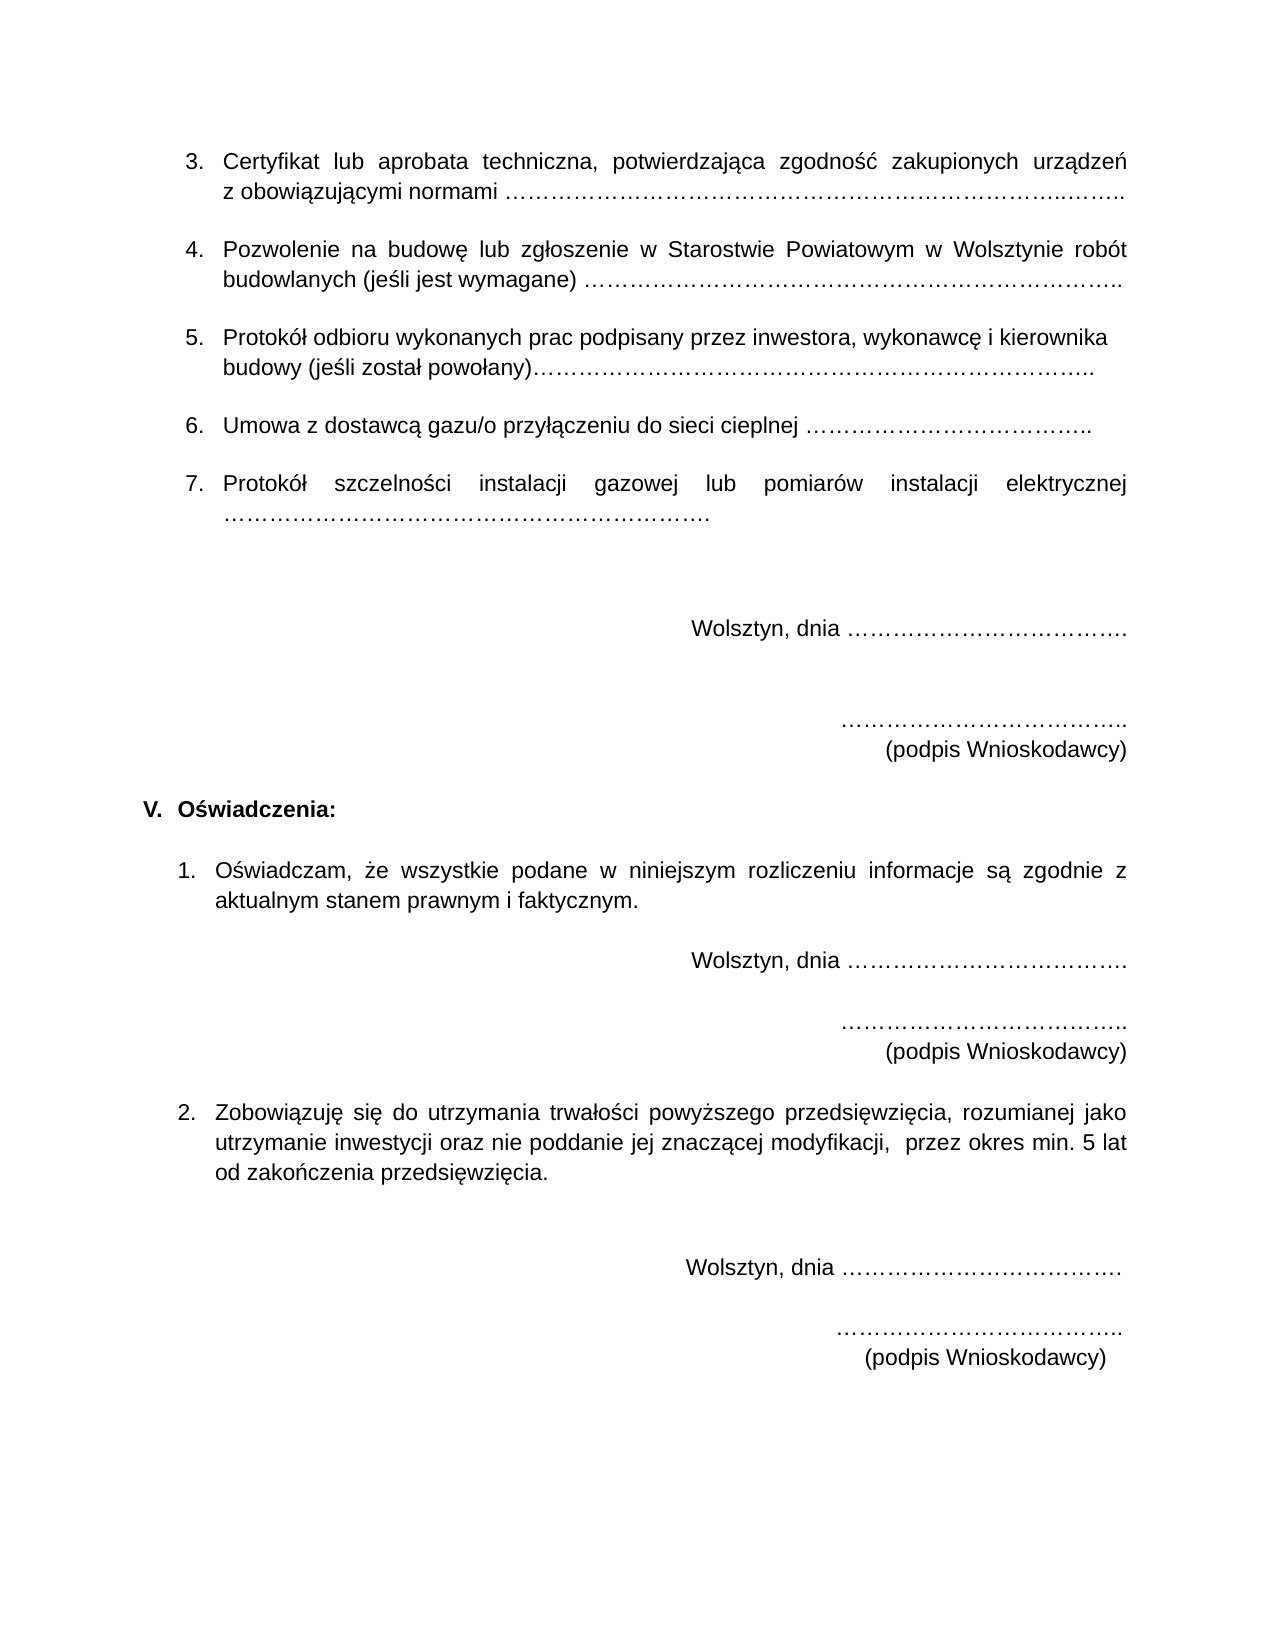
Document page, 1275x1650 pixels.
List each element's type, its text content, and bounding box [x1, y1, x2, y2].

list ……………………………….. [215, 1314, 1127, 1340]
list ……………………………….. [223, 1008, 1127, 1034]
list Pozwolenie na budowę lub zgłoszenie w Starostwie Powiatowym w Wolsztynie robót budowlanych (jeśli jest wymagane) …………………………………………………………….. [185, 236, 1127, 292]
list Wolsztyn, dnia ………………………………. [223, 947, 1127, 974]
list Protokół odbioru wykonanych prac podpisany przez inwestora, wykonawcę i kierownika budowy (jeśli został powołany)……………………………………………………………….. [185, 324, 1127, 380]
list ……………………………….. [223, 706, 1127, 732]
text (podpis Wnioskodawcy) [177, 1344, 1127, 1370]
list Wolsztyn, dnia ………………………………. [215, 1253, 1127, 1280]
list Oświadczam, że wszystkie podane w niniejszym rozliczeniu informacje są zgodnie z aktualnym stanem prawnym i faktycznym. [177, 857, 1127, 913]
list Umowa z dostawcą gazu/o przyłączeniu do sieci cieplnej ……………………………….. [185, 412, 1127, 438]
list Wolsztyn, dnia ………………………………. [223, 615, 1127, 641]
list Zobowiązuję się do utrzymania trwałości powyższego przedsięwzięcia, rozumianej jako utrzymanie inwestycji oraz nie poddanie jej znaczącej modyfikacji, przez okres min. 5 lat od zakończenia przedsięwzięcia. [177, 1098, 1127, 1185]
list (podpis Wnioskodawcy) [813, 1038, 1127, 1064]
list Certyfikat lub aprobata techniczna, potwierdzająca zgodność zakupionych urządzeń z obowiązującymi normami ………………………………………………………………..…….. [185, 148, 1127, 204]
list (podpis Wnioskodawcy) [813, 736, 1127, 762]
list Protokół szczelności instalacji gazowej lub pomiarów instalacji elektrycznej ………………………………………………………. [185, 469, 1127, 526]
list Oświadczenia: [162, 796, 1127, 823]
